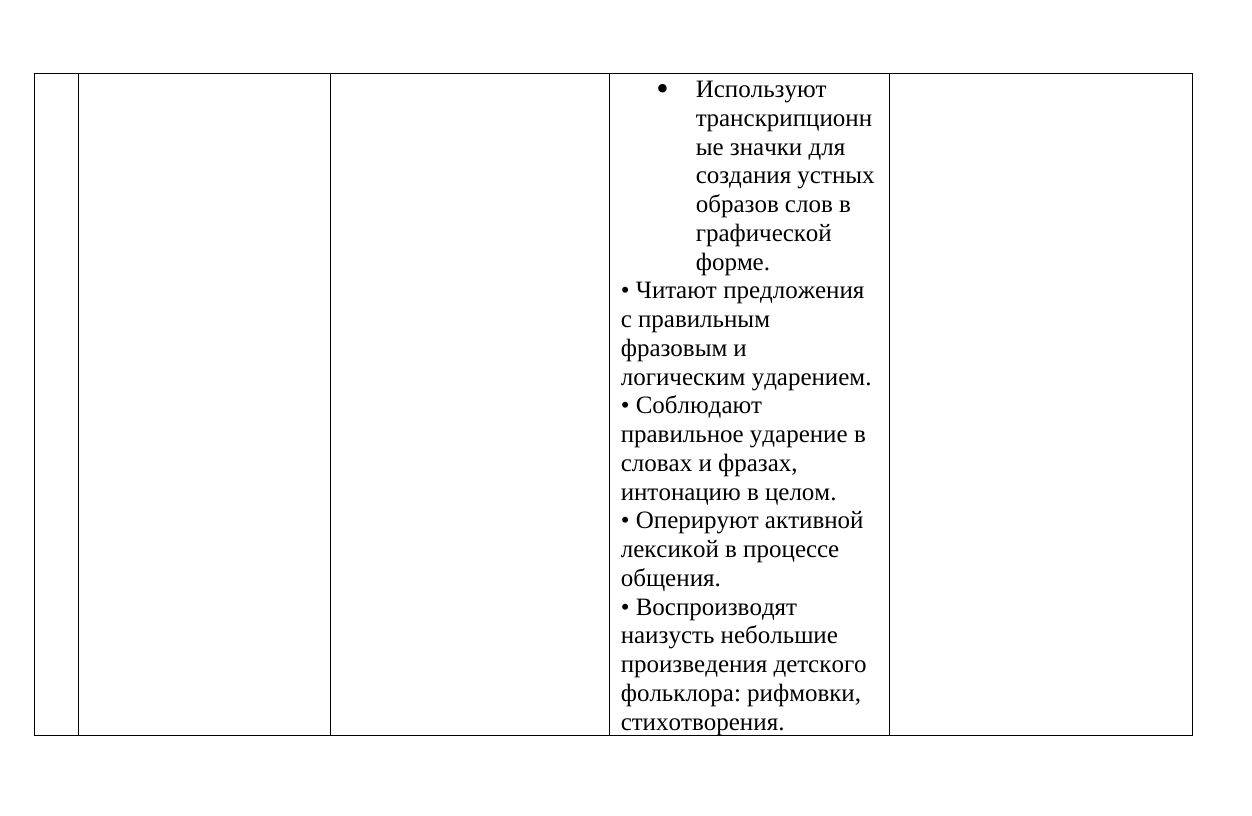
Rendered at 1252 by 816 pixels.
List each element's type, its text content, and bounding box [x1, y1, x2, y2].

table_cell [331, 74, 609, 735]
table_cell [890, 74, 1192, 735]
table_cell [79, 74, 330, 735]
table_cell 6 [35, 74, 78, 735]
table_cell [610, 74, 889, 735]
